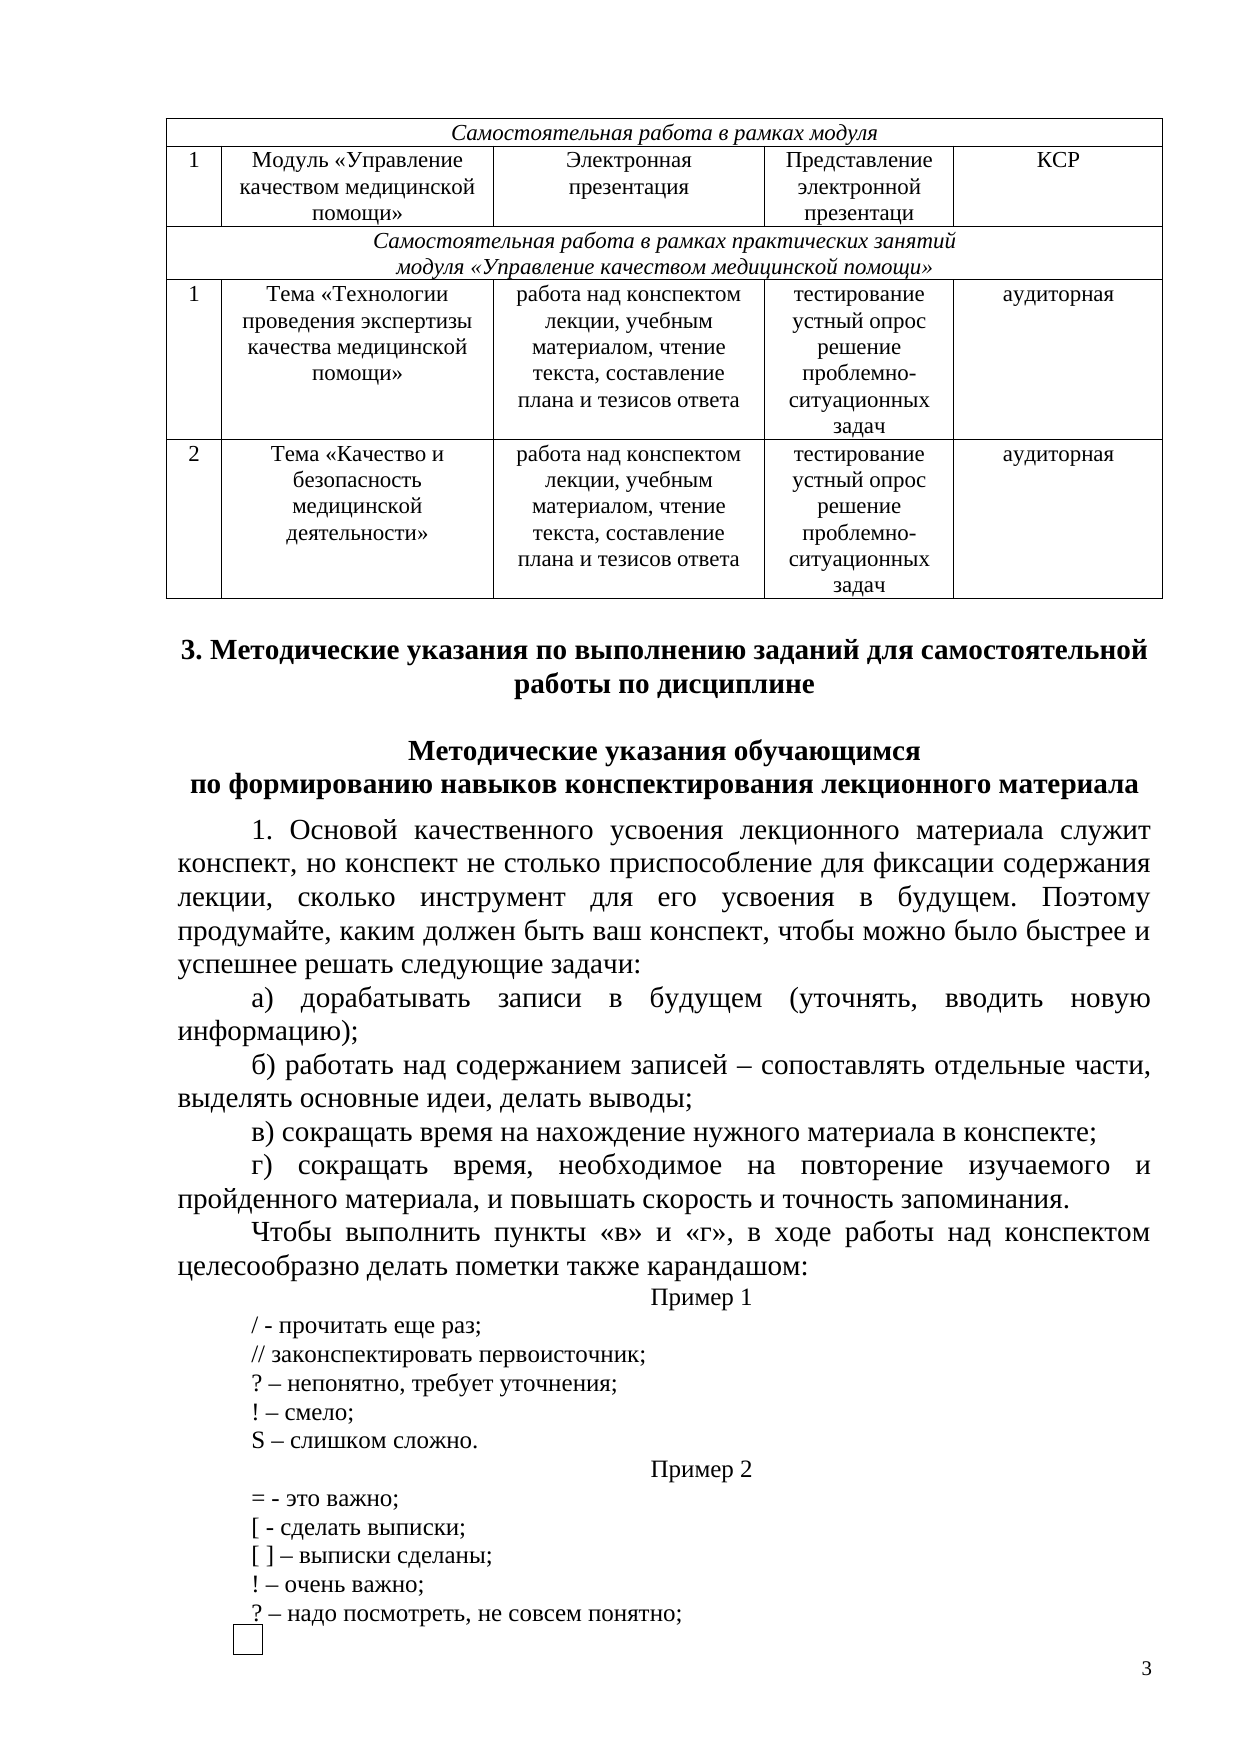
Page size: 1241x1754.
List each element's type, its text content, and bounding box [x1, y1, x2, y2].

table_cell Тема «Качество и безопасность медицинской деятельности» [222, 440, 493, 598]
table_cell 1 [167, 147, 221, 226]
text ? – непонятно, требует уточнения; [177, 1368, 1152, 1397]
table_cell тестирование устный опрос решение проблемно-ситуационных задач [765, 440, 953, 598]
text а) дорабатывать записи в будущем (уточнять, вводить новую информацию); [177, 980, 1152, 1047]
text ? – надо посмотреть, не совсем понятно; [177, 1598, 1152, 1627]
text ! – смело; [177, 1397, 1152, 1425]
table_cell тестирование устный опрос решение проблемно-ситуационных задач [765, 280, 953, 438]
table_cell 1 [167, 280, 221, 438]
text ! – очень важно; [177, 1569, 1152, 1598]
table_cell Представление электронной презентаци [765, 147, 953, 226]
text S – слишком сложно. [177, 1425, 1152, 1454]
text Пример 1 [177, 1282, 1152, 1310]
text 3. Методические указания по выполнению заданий для самостоятельной работы по дисциплине [177, 632, 1152, 699]
text [ ] – выписки сделаны; [177, 1540, 1152, 1569]
table_cell Самостоятельная работа в рамках модуля [167, 119, 1162, 146]
text [ - сделать выписки; [177, 1512, 1152, 1540]
table_cell аудиторная [954, 280, 1162, 438]
text Методические указания обучающимся [177, 733, 1152, 766]
table_cell работа над конспектом лекции, учебным материалом, чтение текста, составление плана и тезисов ответа [494, 440, 764, 598]
text Чтобы выполнить пункты «в» и «г», в ходе работы над конспектом целесообразно делать пометки также карандашом: [177, 1214, 1152, 1282]
table_cell 2 [167, 440, 221, 598]
text г) сокращать время, необходимое на повторение изучаемого и пройденного материала, и повышать скорость и точность запоминания. [177, 1147, 1152, 1214]
table_cell Модуль «Управление качеством медицинской помощи» [222, 147, 493, 226]
text б) работать над содержанием записей – сопоставлять отдельные части, выделять основные идеи, делать выводы; [177, 1047, 1152, 1114]
table_cell КСР [954, 147, 1162, 226]
text 1. Основой качественного усвоения лекционного материала служит конспект, но конспект не столько приспособление для фиксации содержания лекции, сколько инструмент для его усвоения в будущем. Поэтому продумайте, каким должен быть ваш конспект, чтобы можно было быстрее и успешнее решать следующие задачи: [177, 812, 1152, 980]
table_cell Тема «Технологии проведения экспертизы качества медицинской помощи» [222, 280, 493, 438]
table_cell аудиторная [954, 440, 1162, 598]
text // законспектировать первоисточник; [177, 1339, 1152, 1368]
table_cell работа над конспектом лекции, учебным материалом, чтение текста, составление плана и тезисов ответа [494, 280, 764, 438]
table_cell Электронная презентация [494, 147, 764, 226]
text Пример 2 [177, 1454, 1152, 1483]
table_cell Самостоятельная работа в рамках практических занятий модуля «Управление качеством медицинской помощи» [167, 227, 1162, 279]
text = - это важно; [177, 1483, 1152, 1512]
text / - прочитать еще раз; [177, 1310, 1152, 1339]
text по формированию навыков конспектирования лекционного материала [177, 766, 1152, 800]
text в) сокращать время на нахождение нужного материала в конспекте; [177, 1114, 1152, 1147]
